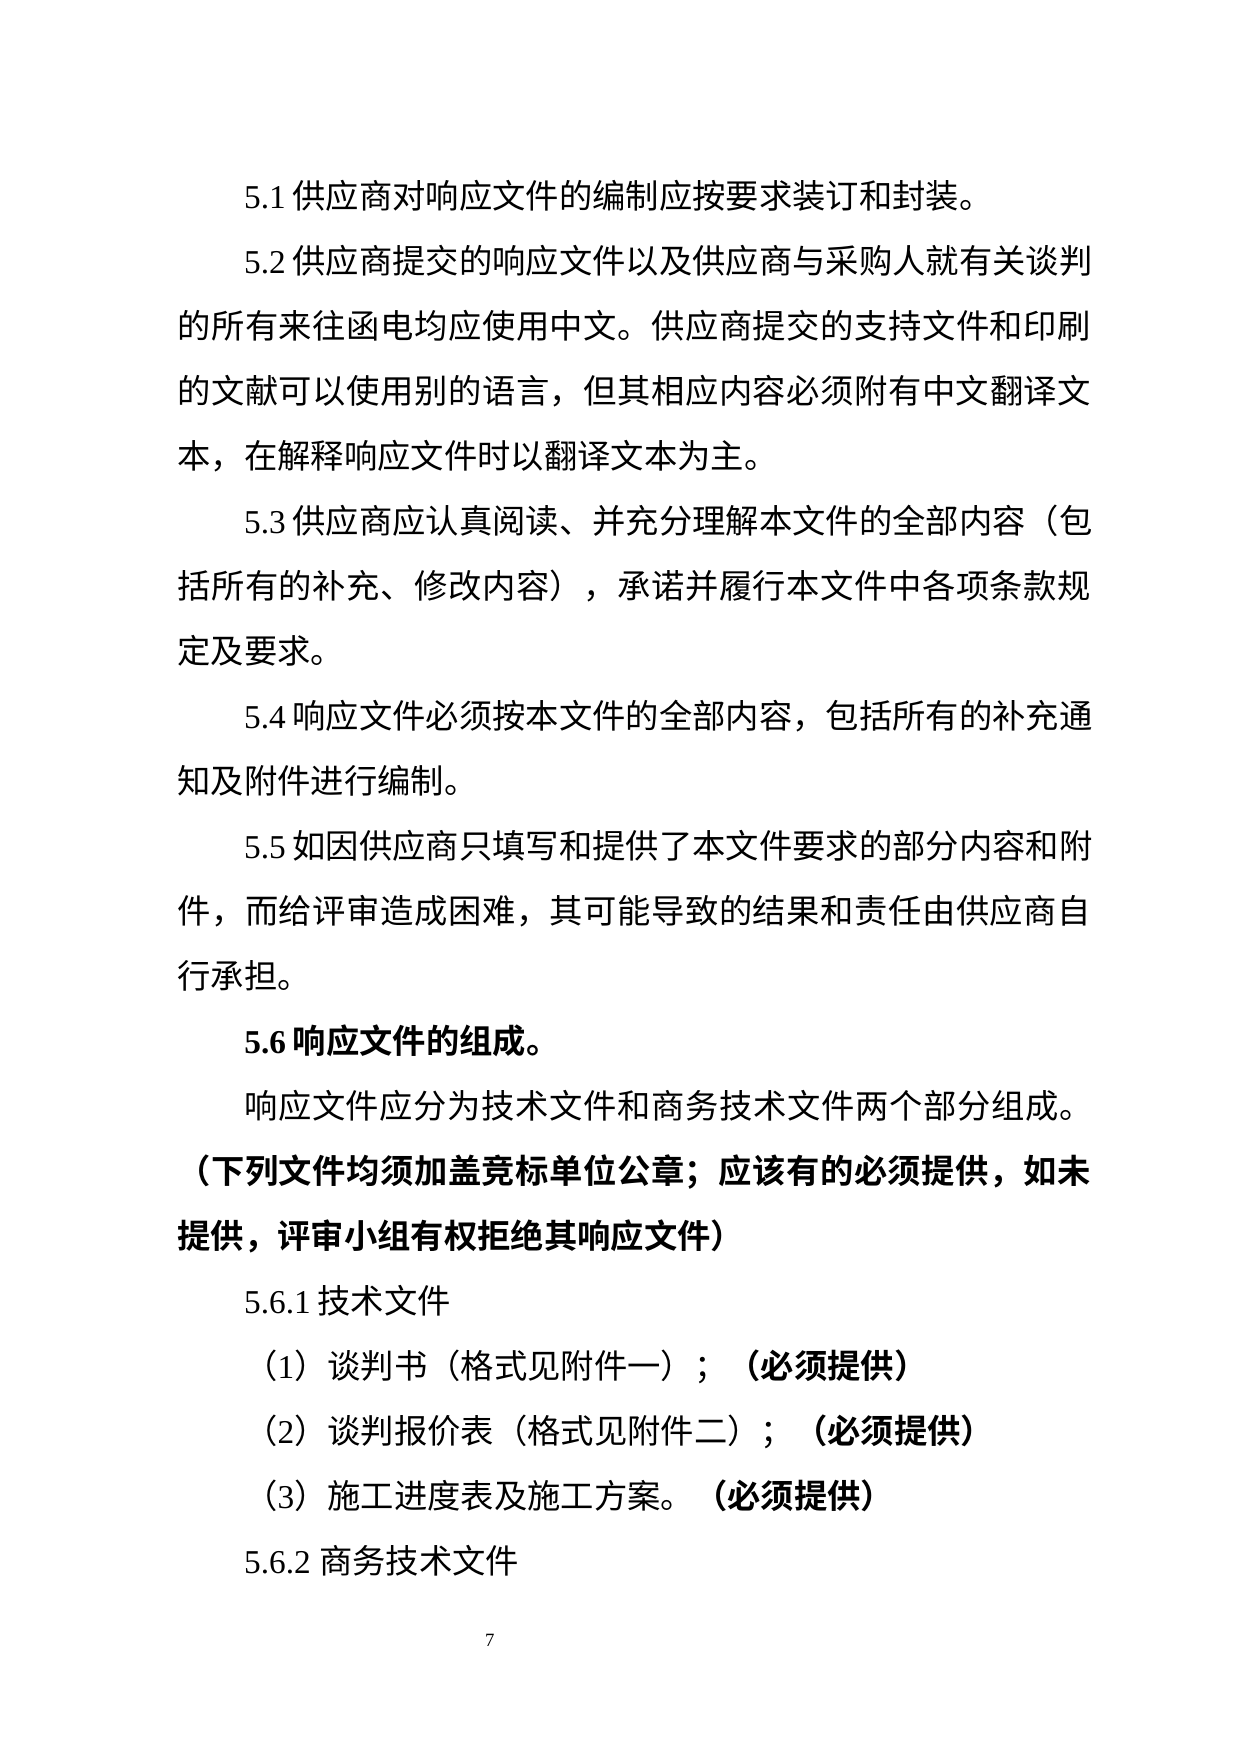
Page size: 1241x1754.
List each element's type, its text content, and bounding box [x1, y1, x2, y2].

text 5.5如因供应商只填写和提供了本文件要求的部分内容和附件，而给评审造成困难，其可能导致的结果和责任由供应商自行承担。 [177, 812, 1092, 1007]
text （1）谈判书（格式见附件一）；（必须提供） [177, 1332, 1092, 1397]
text 5.3供应商应认真阅读、并充分理解本文件的全部内容（包括所有的补充、修改内容），承诺并履行本文件中各项条款规定及要求。 [177, 487, 1092, 682]
text 5.6响应文件的组成。 [177, 1007, 1092, 1072]
text （2）谈判报价表（格式见附件二）；（必须提供） [177, 1397, 1092, 1462]
text 5.6.2 商务技术文件 [177, 1527, 1092, 1592]
text 5.6.1技术文件 [177, 1267, 1092, 1332]
text （3）施工进度表及施工方案。（必须提供） [177, 1462, 1092, 1527]
text 响应文件应分为技术文件和商务技术文件两个部分组成。（下列文件均须加盖竞标单位公章；应该有的必须提供，如未提供，评审小组有权拒绝其响应文件） [177, 1072, 1092, 1267]
text 5.2供应商提交的响应文件以及供应商与采购人就有关谈判的所有来往函电均应使用中文。供应商提交的支持文件和印刷的文献可以使用别的语言，但其相应内容必须附有中文翻译文本，在解释响应文件时以翻译文本为主。 [177, 227, 1092, 487]
text 5.1供应商对响应文件的编制应按要求装订和封装。 [177, 162, 1092, 227]
text 5.4响应文件必须按本文件的全部内容，包括所有的补充通知及附件进行编制。 [177, 682, 1092, 812]
